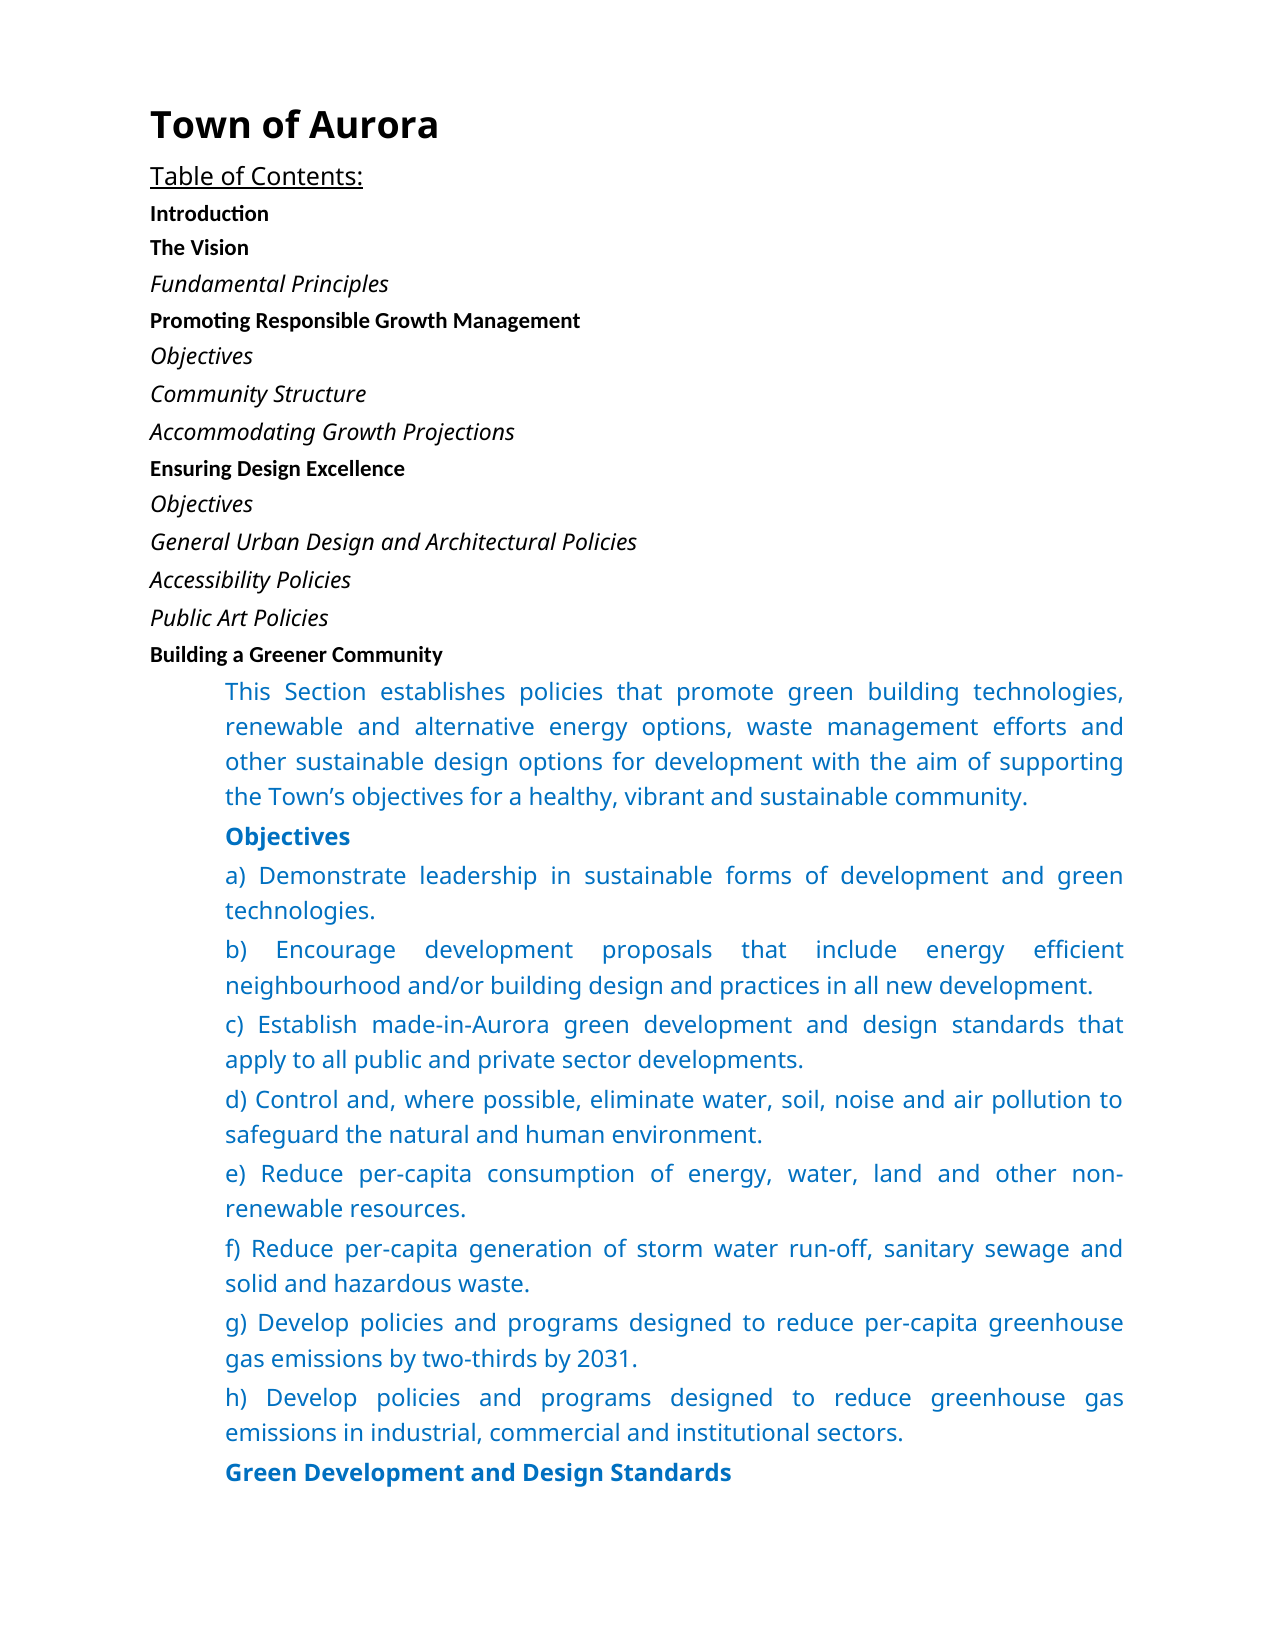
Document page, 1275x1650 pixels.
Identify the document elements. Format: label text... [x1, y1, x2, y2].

subtitle General Urban Design and Architectural Policies [150, 526, 1125, 557]
subtitle The Vision [150, 233, 1125, 261]
subtitle Promoting Responsible Growth Management [150, 306, 1125, 334]
subtitle a) Demonstrate leadership in sustainable forms of development and green technologies. [225, 859, 1125, 926]
subtitle b) Encourage development proposals that include energy efficient neighbourhood and/or building design and practices in all new development. [225, 933, 1125, 1001]
subtitle Public Art Policies [150, 602, 1125, 633]
subtitle d) Control and, where possible, eliminate water, soil, noise and air pollution to safeguard the natural and human environment. [225, 1082, 1125, 1150]
subtitle This Section establishes policies that promote green building technologies, renewable and alternative energy options, waste management efforts and other sustainable design options for development with the aim of supporting the Town’s objectives for a healthy, vibrant and sustainable community. [225, 674, 1125, 812]
subtitle Accommodating Growth Projections [150, 416, 1125, 447]
subtitle Building a Greener Community [150, 640, 1125, 668]
subtitle Introduction [150, 199, 1125, 227]
subtitle Objectives [225, 819, 1125, 852]
subtitle Objectives [150, 340, 1125, 371]
subtitle Table of Contents: [150, 158, 1125, 192]
subtitle c) Establish made-in-Aurora green development and design standards that apply to all public and private sector developments. [225, 1008, 1125, 1076]
subtitle Ensuring Design Excellence [150, 454, 1125, 482]
subtitle Fundamental Principles [150, 268, 1125, 299]
subtitle Objectives [150, 488, 1125, 519]
subtitle Community Structure [150, 378, 1125, 409]
subtitle f) Reduce per-capita generation of storm water run-off, sanitary sewage and solid and hazardous waste. [225, 1232, 1125, 1299]
subtitle g) Develop policies and programs designed to reduce per-capita greenhouse gas emissions by two-thirds by 2031. [225, 1306, 1125, 1374]
subtitle Town of Aurora [150, 99, 1125, 150]
subtitle h) Develop policies and programs designed to reduce greenhouse gas emissions in industrial, commercial and institutional sectors. [225, 1381, 1125, 1448]
subtitle Accessibility Policies [150, 564, 1125, 595]
subtitle Green Development and Design Standards [225, 1455, 1125, 1488]
subtitle e) Reduce per-capita consumption of energy, water, land and other non-renewable resources. [225, 1157, 1125, 1225]
